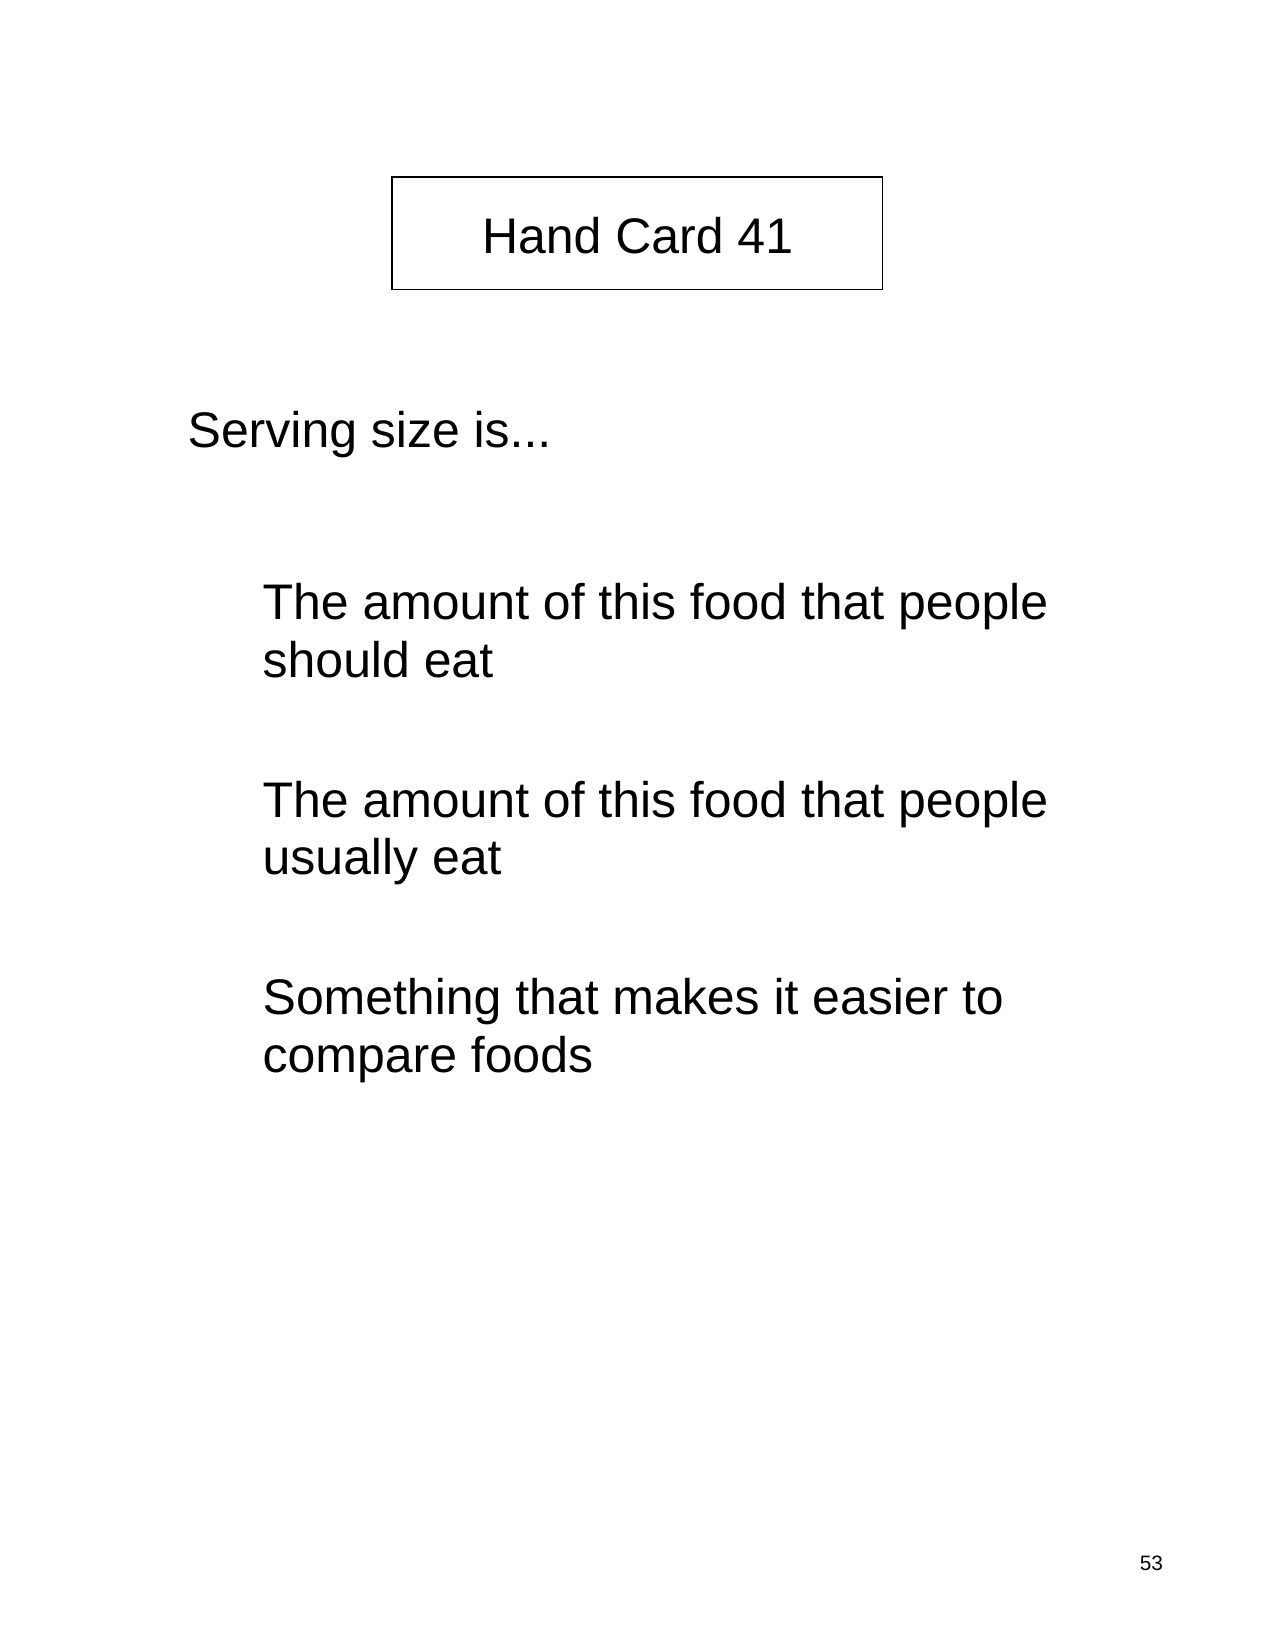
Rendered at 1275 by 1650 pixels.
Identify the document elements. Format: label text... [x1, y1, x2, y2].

text The amount of this food that people usually eat [262, 770, 1162, 885]
text Serving size is... [187, 400, 1162, 457]
text Something that makes it easier to compare foods [262, 967, 1162, 1082]
text The amount of this food that people should eat [262, 572, 1162, 687]
